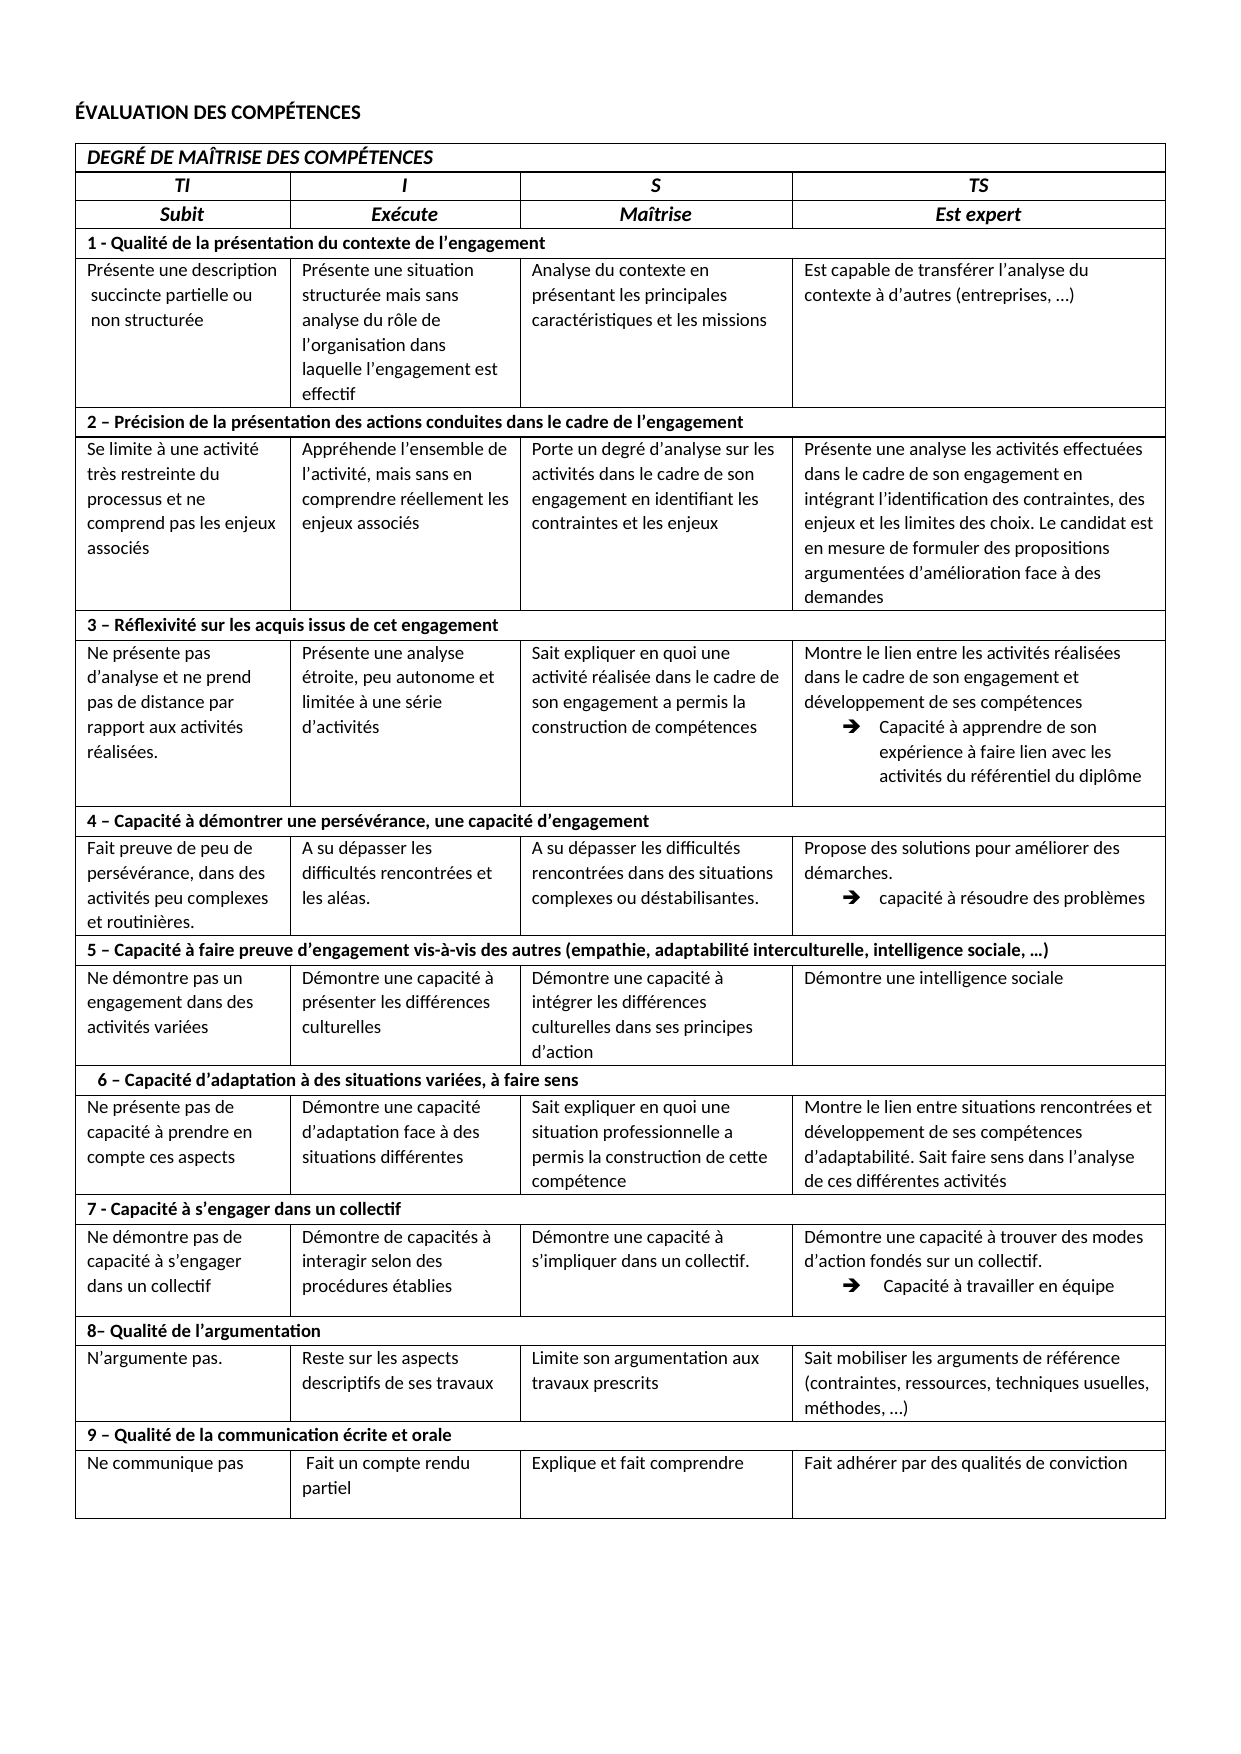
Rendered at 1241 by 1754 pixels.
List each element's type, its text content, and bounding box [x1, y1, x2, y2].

table_cell A su dépasser les difficultés rencontrées dans des situations complexes ou déstabilisantes. [521, 837, 792, 935]
table_cell Présente une analyse les activités effectuées dans le cadre de son engagement en intégrant l’identification des contraintes, des enjeux et les limites des choix. Le candidat est en mesure de formuler des propositions argumentées d’amélioration face à des demandes [793, 438, 1165, 610]
table_cell 9 – Qualité de la communication écrite et orale [76, 1422, 1165, 1450]
table_cell Est expert [793, 201, 1165, 228]
table_cell 8– Qualité de l’argumentation [76, 1317, 1165, 1345]
table_cell Démontre une intelligence sociale [793, 966, 1165, 1065]
table_cell Présente une description succincte partielle ou non structurée [76, 259, 290, 407]
table_cell Fait adhérer par des qualités de conviction [793, 1451, 1165, 1517]
table_cell Maîtrise [521, 201, 792, 228]
table_cell Montre le lien entre les activités réalisées dans le cadre de son engagement et développement de ses compétences Capacité à apprendre de son expérience à faire lien avec les activités du référentiel du diplôme [793, 641, 1165, 806]
table_cell Démontre une capacité à trouver des modes d’action fondés sur un collectif. Capacité à travailler en équipe [793, 1225, 1165, 1316]
table_cell Démontre de capacités à interagir selon des procédures établies [291, 1225, 520, 1316]
table_cell 7 - Capacité à s’engager dans un collectif [76, 1195, 1165, 1224]
table_cell Appréhende l’ensemble de l’activité, mais sans en comprendre réellement les enjeux associés [291, 438, 520, 610]
table_cell TS [793, 173, 1165, 200]
table_cell Démontre une capacité d’adaptation face à des situations différentes [291, 1096, 520, 1194]
table_cell Exécute [291, 201, 520, 228]
table_cell Démontre une capacité à présenter les différences culturelles [291, 966, 520, 1065]
table_cell Subit [76, 201, 290, 228]
table_cell Ne démontre pas un engagement dans des activités variées [76, 966, 290, 1065]
table_cell Ne démontre pas de capacité à s’engager dans un collectif [76, 1225, 290, 1316]
table_cell Démontre une capacité à intégrer les différences culturelles dans ses principes d’action [521, 966, 792, 1065]
table_cell Explique et fait comprendre [521, 1451, 792, 1517]
table_cell N’argumente pas. [76, 1346, 290, 1421]
table_cell Montre le lien entre situations rencontrées et développement de ses compétences d’adaptabilité. Sait faire sens dans l’analyse de ces différentes activités [793, 1096, 1165, 1194]
table_cell Présente une situation structurée mais sans analyse du rôle de l’organisation dans laquelle l’engagement est effectif [291, 259, 520, 407]
table_cell Reste sur les aspects descriptifs de ses travaux [291, 1346, 520, 1421]
table_cell S [521, 173, 792, 200]
table_cell Limite son argumentation aux travaux prescrits [521, 1346, 792, 1421]
table_cell I [291, 173, 520, 200]
table_cell Ne communique pas [76, 1451, 290, 1517]
table_cell Démontre une capacité à s’impliquer dans un collectif. [521, 1225, 792, 1316]
table_cell Est capable de transférer l’analyse du contexte à d’autres (entreprises, …) [793, 259, 1165, 407]
table_cell 1 - Qualité de la présentation du contexte de l’engagement [76, 229, 1165, 258]
table_cell Ne présente pas d’analyse et ne prend pas de distance par rapport aux activités réalisées. [76, 641, 290, 806]
table_cell Porte un degré d’analyse sur les activités dans le cadre de son engagement en identifiant les contraintes et les enjeux [521, 438, 792, 610]
table_header DEGRÉ DE MAÎTRISE DES COMPÉTENCES [76, 144, 1165, 171]
table_cell Se limite à une activité très restreinte du processus et ne comprend pas les enjeux associés [76, 438, 290, 610]
table_cell Sait mobiliser les arguments de référence (contraintes, ressources, techniques usuelles, méthodes, …) [793, 1346, 1165, 1421]
table_cell Sait expliquer en quoi une activité réalisée dans le cadre de son engagement a permis la construction de compétences [521, 641, 792, 806]
table_cell Fait preuve de peu de persévérance, dans des activités peu complexes et routinières. [76, 837, 290, 935]
table_cell Présente une analyse étroite, peu autonome et limitée à une série d’activités [291, 641, 520, 806]
table_cell 3 – Réflexivité sur les acquis issus de cet engagement [76, 611, 1165, 640]
table_cell Fait un compte rendu partiel [291, 1451, 520, 1517]
table_cell 4 – Capacité à démontrer une persévérance, une capacité d’engagement [76, 807, 1165, 836]
table_cell TI [76, 173, 290, 200]
table_cell 6 – Capacité d’adaptation à des situations variées, à faire sens [76, 1066, 1165, 1094]
table_cell A su dépasser les difficultés rencontrées et les aléas. [291, 837, 520, 935]
table_cell 2 – Précision de la présentation des actions conduites dans le cadre de l’engagement [76, 408, 1165, 436]
table_cell 5 – Capacité à faire preuve d’engagement vis-à-vis des autres (empathie, adaptabilité interculturelle, intelligence sociale, …) [76, 936, 1165, 965]
table_cell Propose des solutions pour améliorer des démarches. capacité à résoudre des problèmes [793, 837, 1165, 935]
table_cell Analyse du contexte en présentant les principales caractéristiques et les missions [521, 259, 792, 407]
table_cell Sait expliquer en quoi une situation professionnelle a permis la construction de cette compétence [521, 1096, 792, 1194]
table_cell Ne présente pas de capacité à prendre en compte ces aspects [76, 1096, 290, 1194]
text ÉVALUATION DES COMPÉTENCES [75, 99, 1165, 124]
